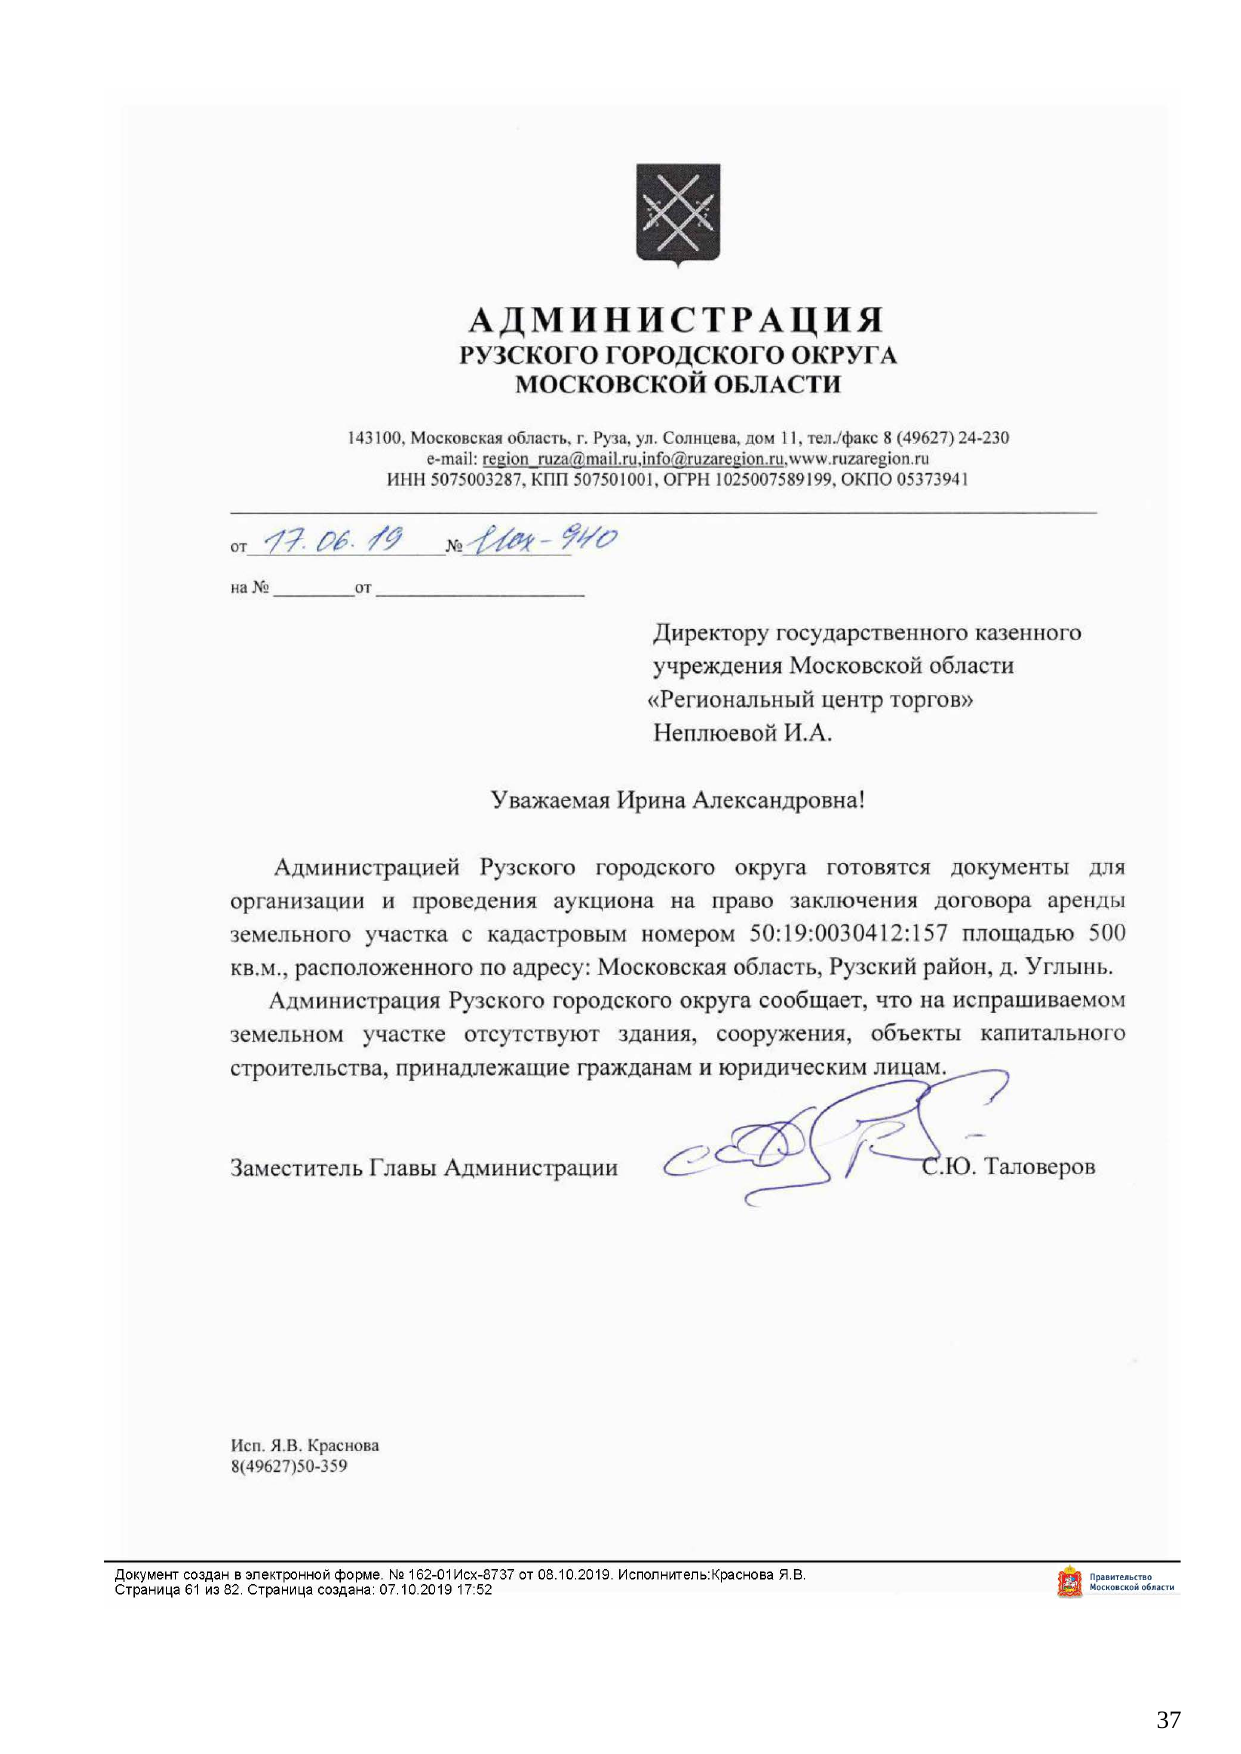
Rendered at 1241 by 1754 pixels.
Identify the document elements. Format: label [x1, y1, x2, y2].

picture [104, 88, 1181, 1612]
